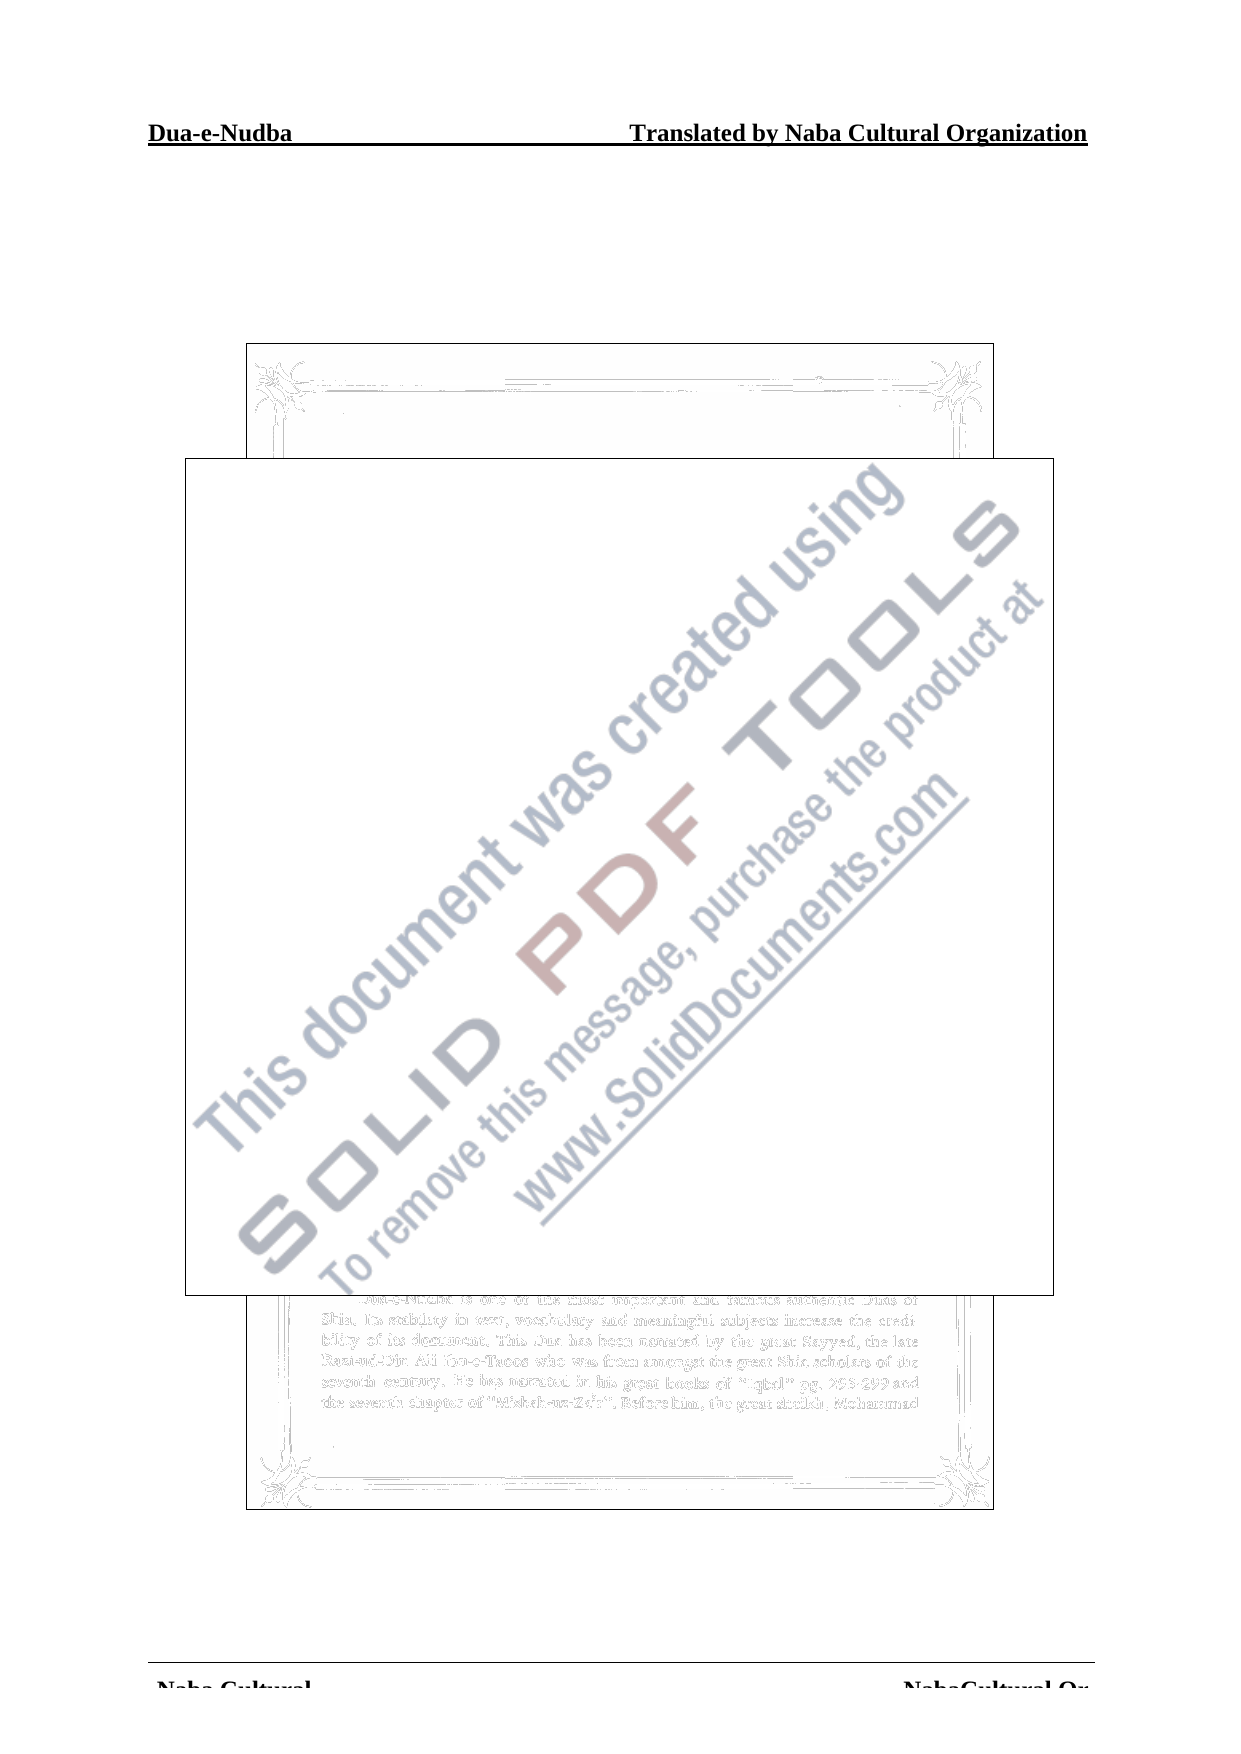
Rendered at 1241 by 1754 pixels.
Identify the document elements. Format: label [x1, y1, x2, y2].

picture [186, 459, 1053, 1295]
picture [247, 344, 993, 458]
picture [247, 1296, 993, 1509]
